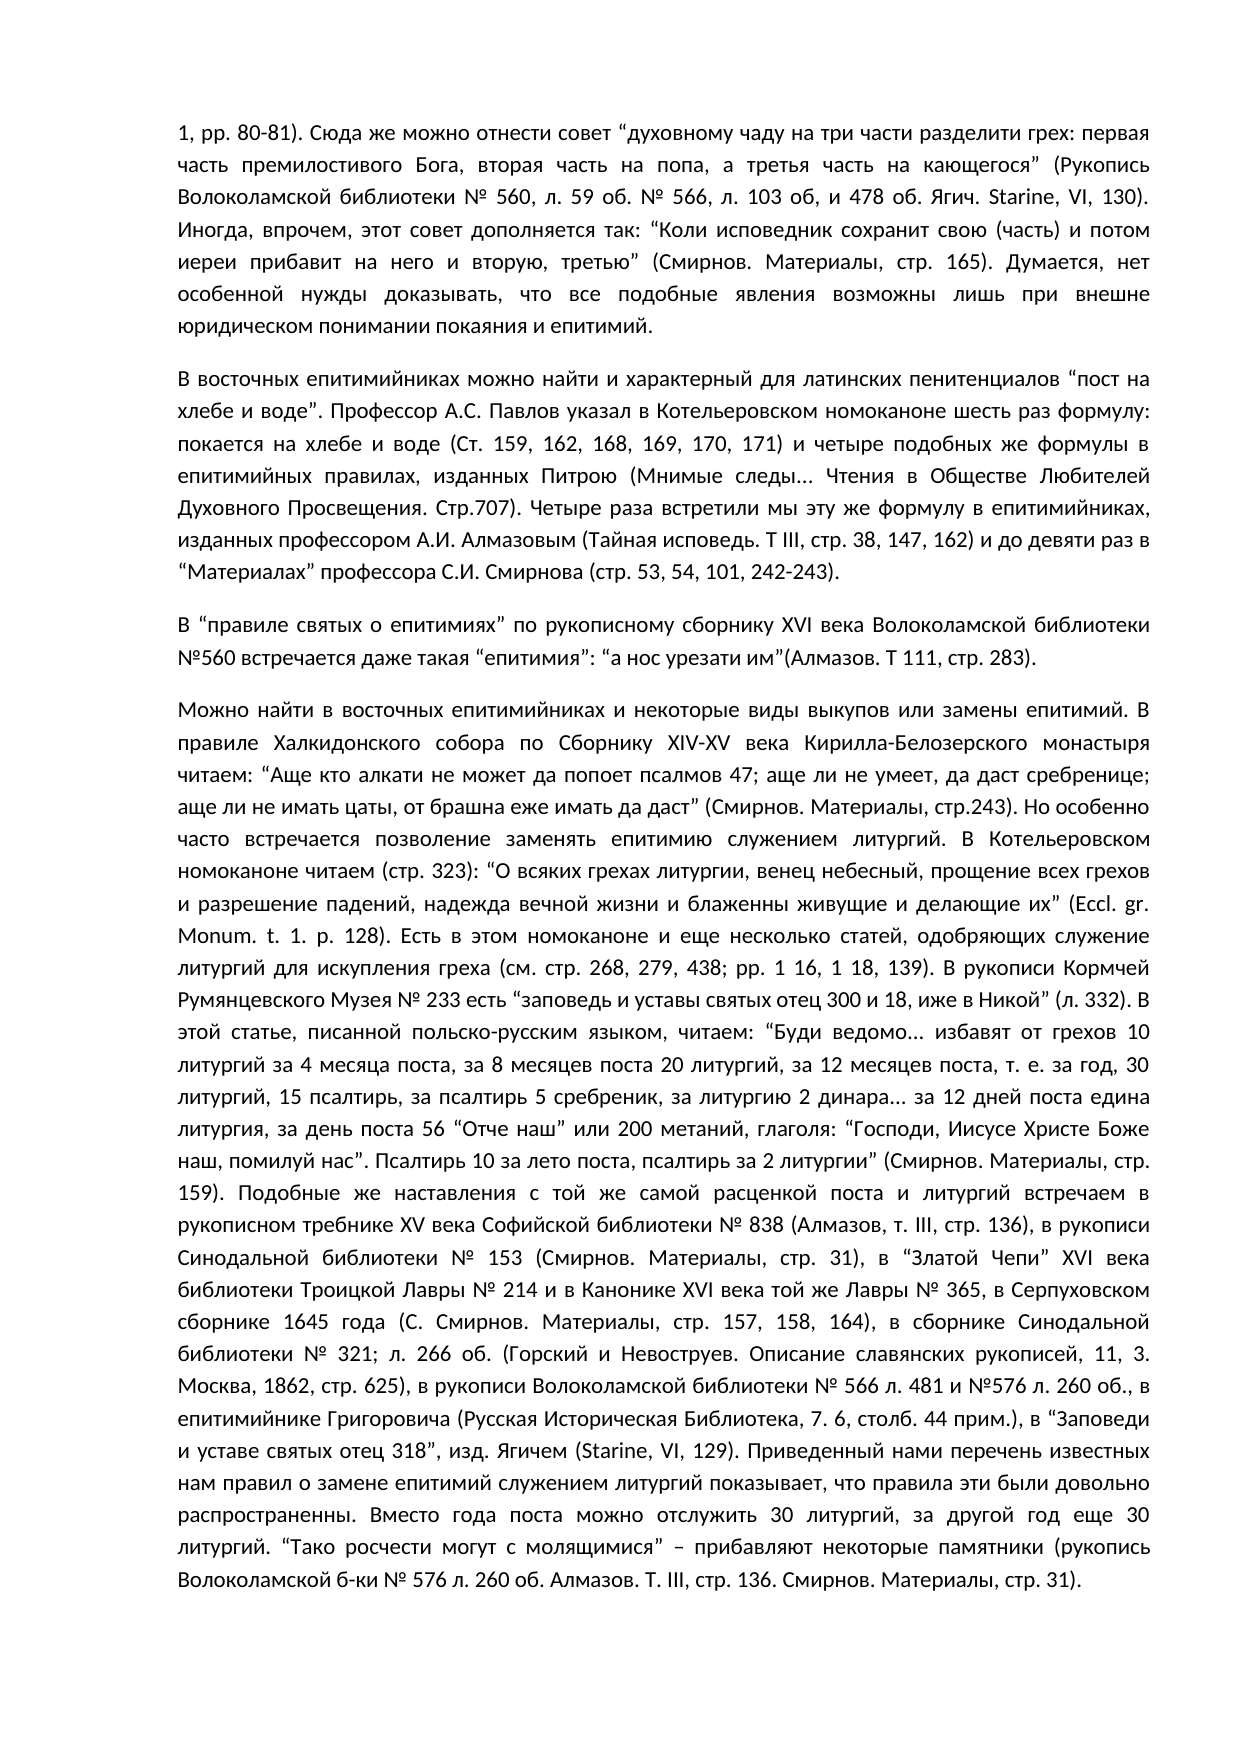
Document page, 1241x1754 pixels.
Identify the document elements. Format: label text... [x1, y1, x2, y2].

text В “правиле святых о епитимиях” по рукописному сборнику XVI века Волоколамской библиотеки №560 встречается даже такая “епитимия”: “а нос урезати им”(Алмазов. Т 111, стр. 283). [177, 610, 1152, 671]
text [177, 118, 1152, 339]
text В восточных епитимийниках можно найти и характерный для латинских пенитенциалов “пост на хлебе и воде”. Профессор А.С. Павлов указал в Котельеровском номоканоне шесть раз формулу: покается на хлебе и воде (Ст. 159, 162, 168, 169, 170, 171) и четыре подобных же формулы в епитимийных правилах, изданных Питрою (Мнимые следы... Чтения в Обществе Любителей Духовного Просвещения. Стр.707). Четыре раза встретили мы эту же формулу в епитимийниках, изданных профессором А.И. Алмазовым (Тайная исповедь. Т III, стр. 38, 147, 162) и до девяти раз в “Материалах” профессора С.И. Смирнова (стр. 53, 54, 101, 242-243). [177, 364, 1152, 585]
text Можно найти в восточных епитимийниках и некоторые виды выкупов или замены епитимий. В правиле Халкидонского собора по Сборнику XIV-XV века Кирилла-Белозерского монастыря читаем: “Аще кто алкати не может да попоет псалмов 47; аще ли не умеет, да даст сребренице; аще ли не имать цаты, от брашна еже имать да даст” (Смирнов. Материалы, стр.243). Но особенно часто встречается позволение заменять епитимию служением литургий. В Котельеровском номоканоне читаем (стр. 323): “О всяких грехах литургии, венец небесный, прощение всех грехов и разрешение падений, надежда вечной жизни и блаженны живущие и делающие их” (Eccl. gr. Monum. t. 1. р. 128). Есть в этом номоканоне и еще несколько статей, одобряющих служение литургий для искупления греха (см. стр. 268, 279, 438; pp. 1 16, 1 18, 139). В рукописи Кормчей Румянцевского Музея № 233 есть “заповедь и уставы святых отец 300 и 18, иже в Никой” (л. 332). В этой статье, писанной польско-русским языком, читаем: “Буди ведомо... избавят от грехов 10 литургий за 4 месяца поста, за 8 месяцев поста 20 литургий, за 12 месяцев поста, т. е. за год, 30 литургий, 15 псалтирь, за псалтирь 5 сребреник, за литургию 2 динара... за 12 дней поста едина литургия, за день поста 56 “Отче наш” или 200 метаний, глаголя: “Господи, Иисусе Христе Боже наш, помилуй нас”. Псалтирь 10 за лето поста, псалтирь за 2 литургии” (Смирнов. Материалы, стр. 159). Подобные же наставления с той же самой расценкой поста и литургий встречаем в рукописном требнике XV века Софийской библиотеки № 838 (Алмазов, т. III, стр. 136), в рукописи Синодальной библиотеки № 153 (Смирнов. Материалы, стр. 31), в “Златой Чепи” XVI века библиотеки Троицкой Лавры № 214 и в Канонике XVI века той же Лавры № 365, в Серпуховском сборнике 1645 года (С. Смирнов. Материалы, стр. 157, 158, 164), в сборнике Синодальной библиотеки № 321; л. 266 об. (Горский и Невоструев. Описание славянских рукописей, 11, 3. Москва, 1862, стр. 625), в рукописи Волоколамской библиотеки № 566 л. 481 и №576 л. 260 об., в епитимийнике Григоровича (Русская Историческая Библиотека, 7. 6, столб. 44 прим.), в “Заповеди и уставе святых отец 318”, изд. Ягичем (Starine, VI, 129). Приведенный нами перечень известных нам правил о замене епитимий служением литургий показывает, что правила эти были довольно распространенны. Вместо года поста можно отслужить 30 литургий, за другой год еще 30 литургий. “Тако росчести могут с молящимися” – прибавляют некоторые памятники (рукопись Волоколамской б-ки № 576 л. 260 об. Алмазов. Т. III, стр. 136. Смирнов. Материалы, стр. 31). [177, 696, 1152, 1593]
